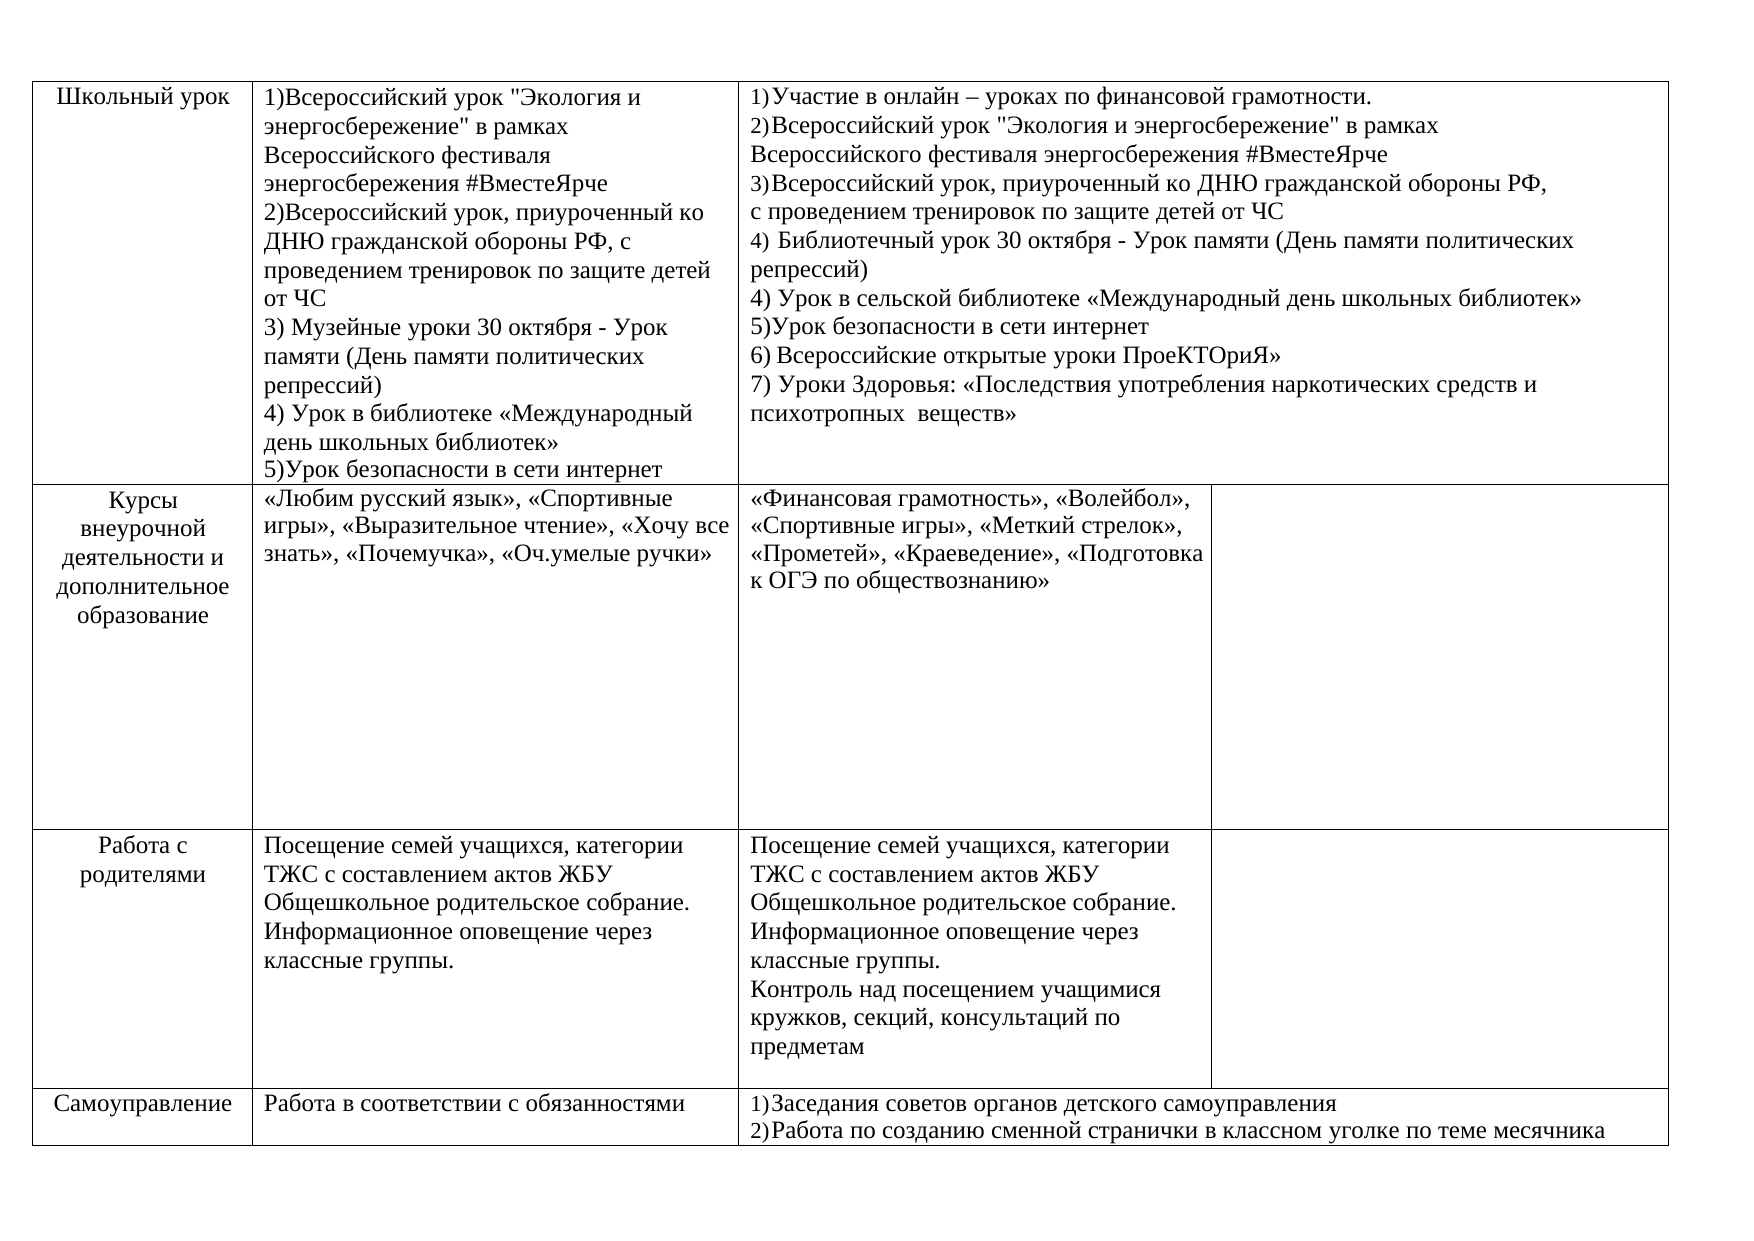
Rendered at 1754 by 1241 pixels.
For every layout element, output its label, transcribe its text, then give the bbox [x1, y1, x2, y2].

table_header 1)Всероссийский урок "Экология и энергосбережение" в рамках Всероссийского фестиваля энергосбережения #ВместеЯрче 2)Всероссийский урок, приуроченный ко ДНЮ гражданской обороны РФ, с проведением тренировок по защите детей от ЧС Музейные уроки 30 октября - Урок памяти (День памяти политических репрессий) Урок в библиотеке «Международный день школьных библиотек» Урок безопасности в сети интернет [253, 82, 738, 484]
table_cell Работа с родителями [33, 830, 252, 1087]
table_header Участие в онлайн – уроках по финансовой грамотности. Всероссийский урок "Экология и энергосбережение" в рамках Всероссийского фестиваля энергосбережения #ВместеЯрче Всероссийский урок, приуроченный ко ДНЮ гражданской обороны РФ, с проведением тренировок по защите детей от ЧС Библиотечный урок 30 октября - Урок памяти (День памяти политических репрессий) 4) Урок в сельской библиотеке «Международный день школьных библиотек» 5)Урок безопасности в сети интернет Всероссийские открытые уроки ПроеКТОриЯ» Уроки Здоровья: «Последствия употребления наркотических средств и психотропных веществ» [739, 82, 1668, 484]
table_cell «Финансовая грамотность», «Волейбол», «Спортивные игры», «Меткий стрелок», «Прометей», «Краеведение», «Подготовка к ОГЭ по обществознанию» [739, 485, 1211, 829]
table_cell [1212, 830, 1668, 1087]
table_cell Самоуправление [33, 1089, 252, 1145]
table_cell [1212, 485, 1668, 829]
table_header Школьный урок [33, 82, 252, 484]
table_cell Посещение семей учащихся, категории ТЖС с составлением актов ЖБУ Общешкольное родительское собрание. Информационное оповещение через классные группы. Контроль над посещением учащимися кружков, секций, консультаций по предметам [739, 830, 1211, 1087]
table_cell Курсы внеурочной деятельности и дополнительное образование [33, 485, 252, 829]
table_cell Работа в соответствии с обязанностями [253, 1089, 738, 1145]
table_cell Посещение семей учащихся, категории ТЖС с составлением актов ЖБУ Общешкольное родительское собрание. Информационное оповещение через классные группы. [253, 830, 738, 1087]
table_cell «Любим русский язык», «Спортивные игры», «Выразительное чтение», «Хочу все знать», «Почемучка», «Оч.умелые ручки» [253, 485, 738, 829]
table_cell Заседания советов органов детского самоуправления Работа по созданию сменной странички в классном уголке по теме месячника [739, 1089, 1668, 1145]
